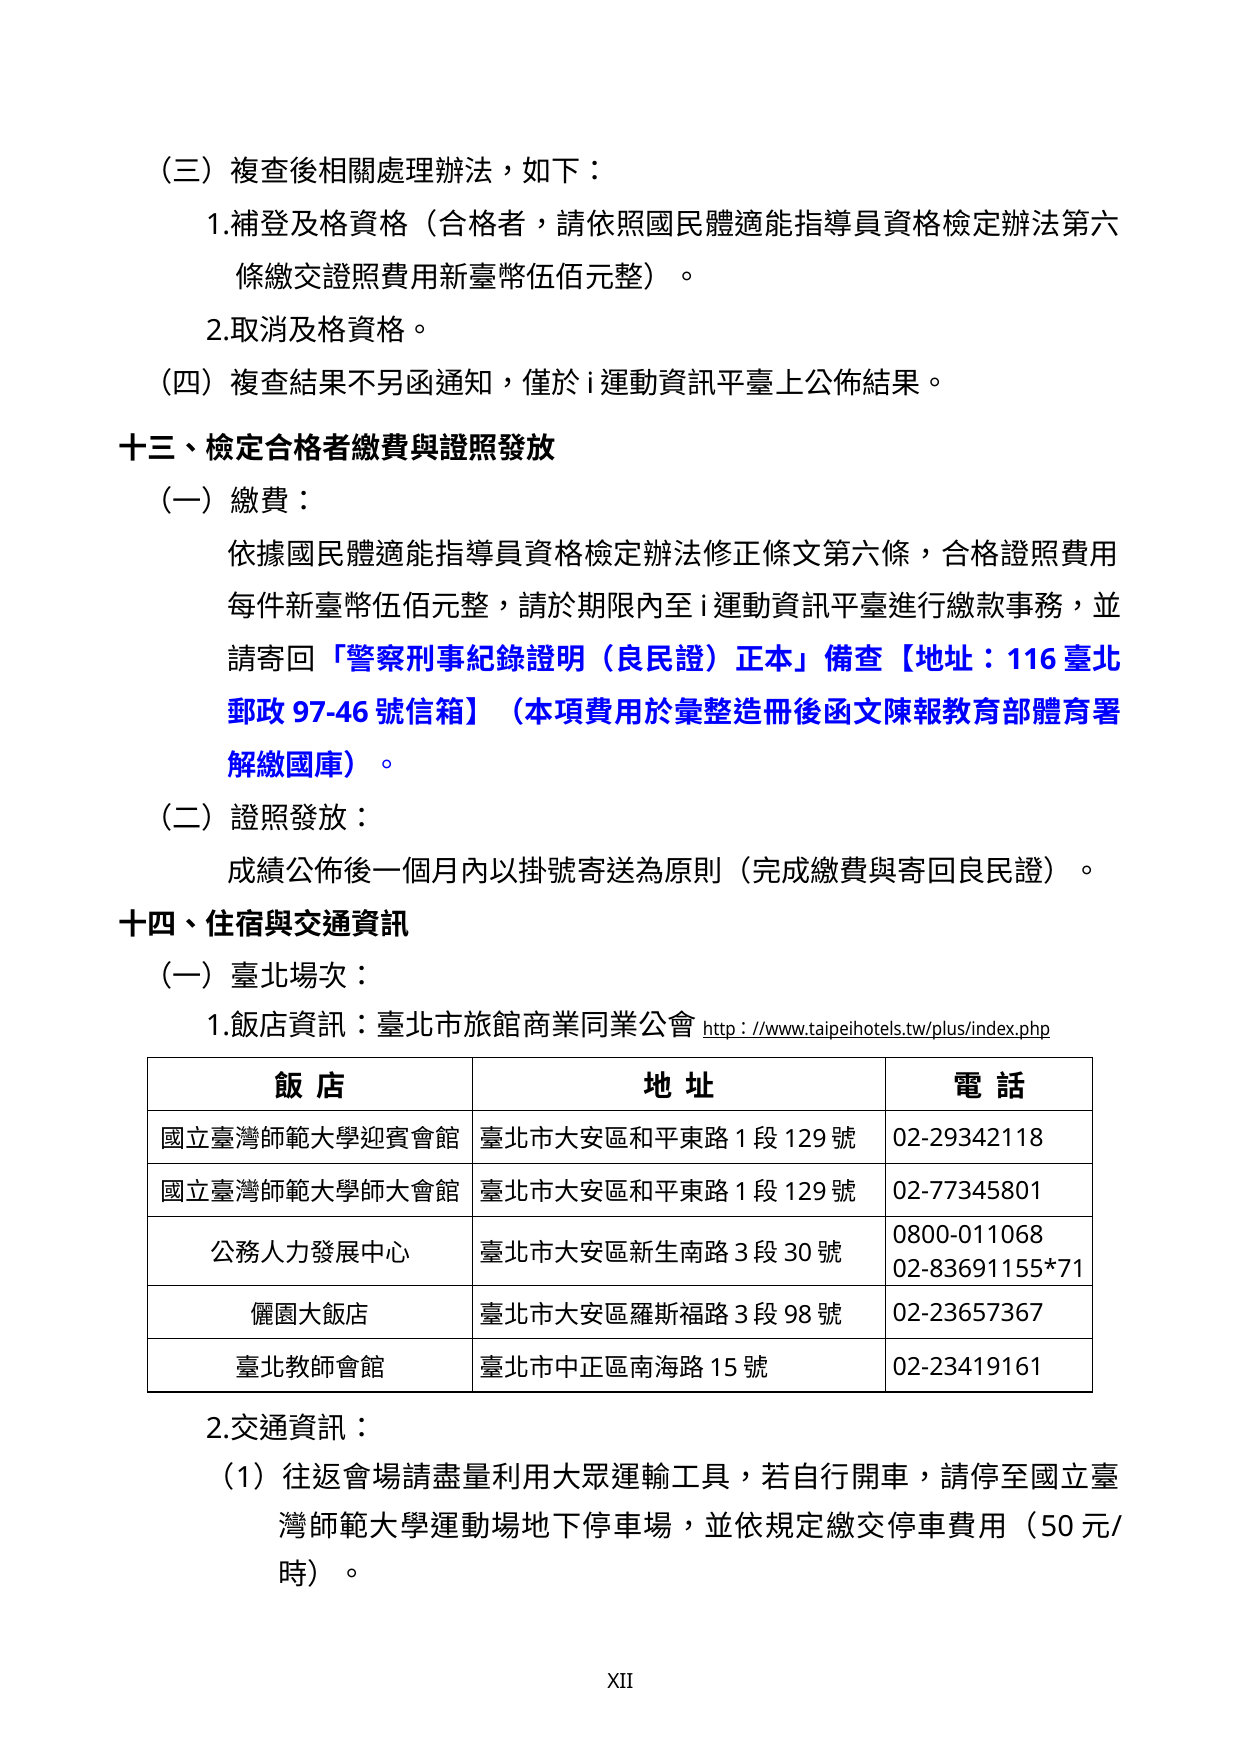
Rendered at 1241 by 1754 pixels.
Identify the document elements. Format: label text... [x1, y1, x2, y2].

table_cell 02-29342118 [886, 1111, 1092, 1163]
text （四）複查結果不另函通知，僅於i運動資訊平臺上公佈結果。 [143, 359, 1122, 402]
table_cell 0800-011068 02-83691155*71 [886, 1217, 1092, 1285]
text 1.補登及格資格（合格者，請依照國民體適能指導員資格檢定辦法第六條繳交證照費用新臺幣伍佰元整）。 [206, 201, 1122, 296]
text 2.取消及格資格。 [206, 306, 1122, 349]
text （一）繳費： [143, 477, 1122, 520]
text （一）臺北場次： [143, 953, 1122, 995]
text 1.飯店資訊：臺北市旅館商業同業公會http：//www.taipeihotels.tw/plus/index.php [206, 1002, 1122, 1044]
table_header 電 話 [886, 1058, 1092, 1110]
text （1）往返會場請盡量利用大眾運輸工具，若自行開車，請停至國立臺灣師範大學運動場地下停車場，並依規定繳交停車費用（50元/時）。 [206, 1454, 1122, 1593]
table_cell 臺北市大安區和平東路1段129號 [473, 1164, 885, 1216]
table_cell 臺北市大安區和平東路1段129號 [473, 1111, 885, 1163]
text 依據國民體適能指導員資格檢定辦法修正條文第六條，合格證照費用每件新臺幣伍佰元整，請於期限內至i運動資訊平臺進行繳款事務，並請寄回「警察刑事紀錄證明（良民證）正本」備查【地址：116臺北郵政97-46號信箱】（本項費用於彙整造冊後函文陳報教育部體育署解繳國庫）。 [227, 530, 1122, 784]
table_cell 02-23419161 [886, 1339, 1092, 1391]
text （二）證照發放： [143, 794, 1122, 837]
table_cell 國立臺灣師範大學迎賓會館 [148, 1111, 472, 1163]
table_cell 02-23657367 [886, 1286, 1092, 1338]
table_cell 儷園大飯店 [148, 1286, 472, 1338]
table_cell 臺北教師會館 [148, 1339, 472, 1391]
table_cell 公務人力發展中心 [148, 1217, 472, 1285]
text 2.交通資訊： [206, 1405, 1122, 1447]
text 成績公佈後一個月內以掛號寄送為原則（完成繳費與寄回良民證）。 [227, 847, 1122, 890]
subtitle 十三、檢定合格者繳費與證照發放 [118, 424, 1122, 467]
table_cell 臺北市大安區新生南路3段30號 [473, 1217, 885, 1285]
table_header 飯 店 [148, 1058, 472, 1110]
table_cell 臺北市大安區羅斯福路3段98號 [473, 1286, 885, 1338]
subtitle 十四、住宿與交通資訊 [118, 900, 1122, 942]
table_cell 臺北市中正區南海路15號 [473, 1339, 885, 1391]
table_cell 02-77345801 [886, 1164, 1092, 1216]
table_header 地 址 [473, 1058, 885, 1110]
table_cell 國立臺灣師範大學師大會館 [148, 1164, 472, 1216]
text （三）複查後相關處理辦法，如下： [143, 148, 1122, 190]
